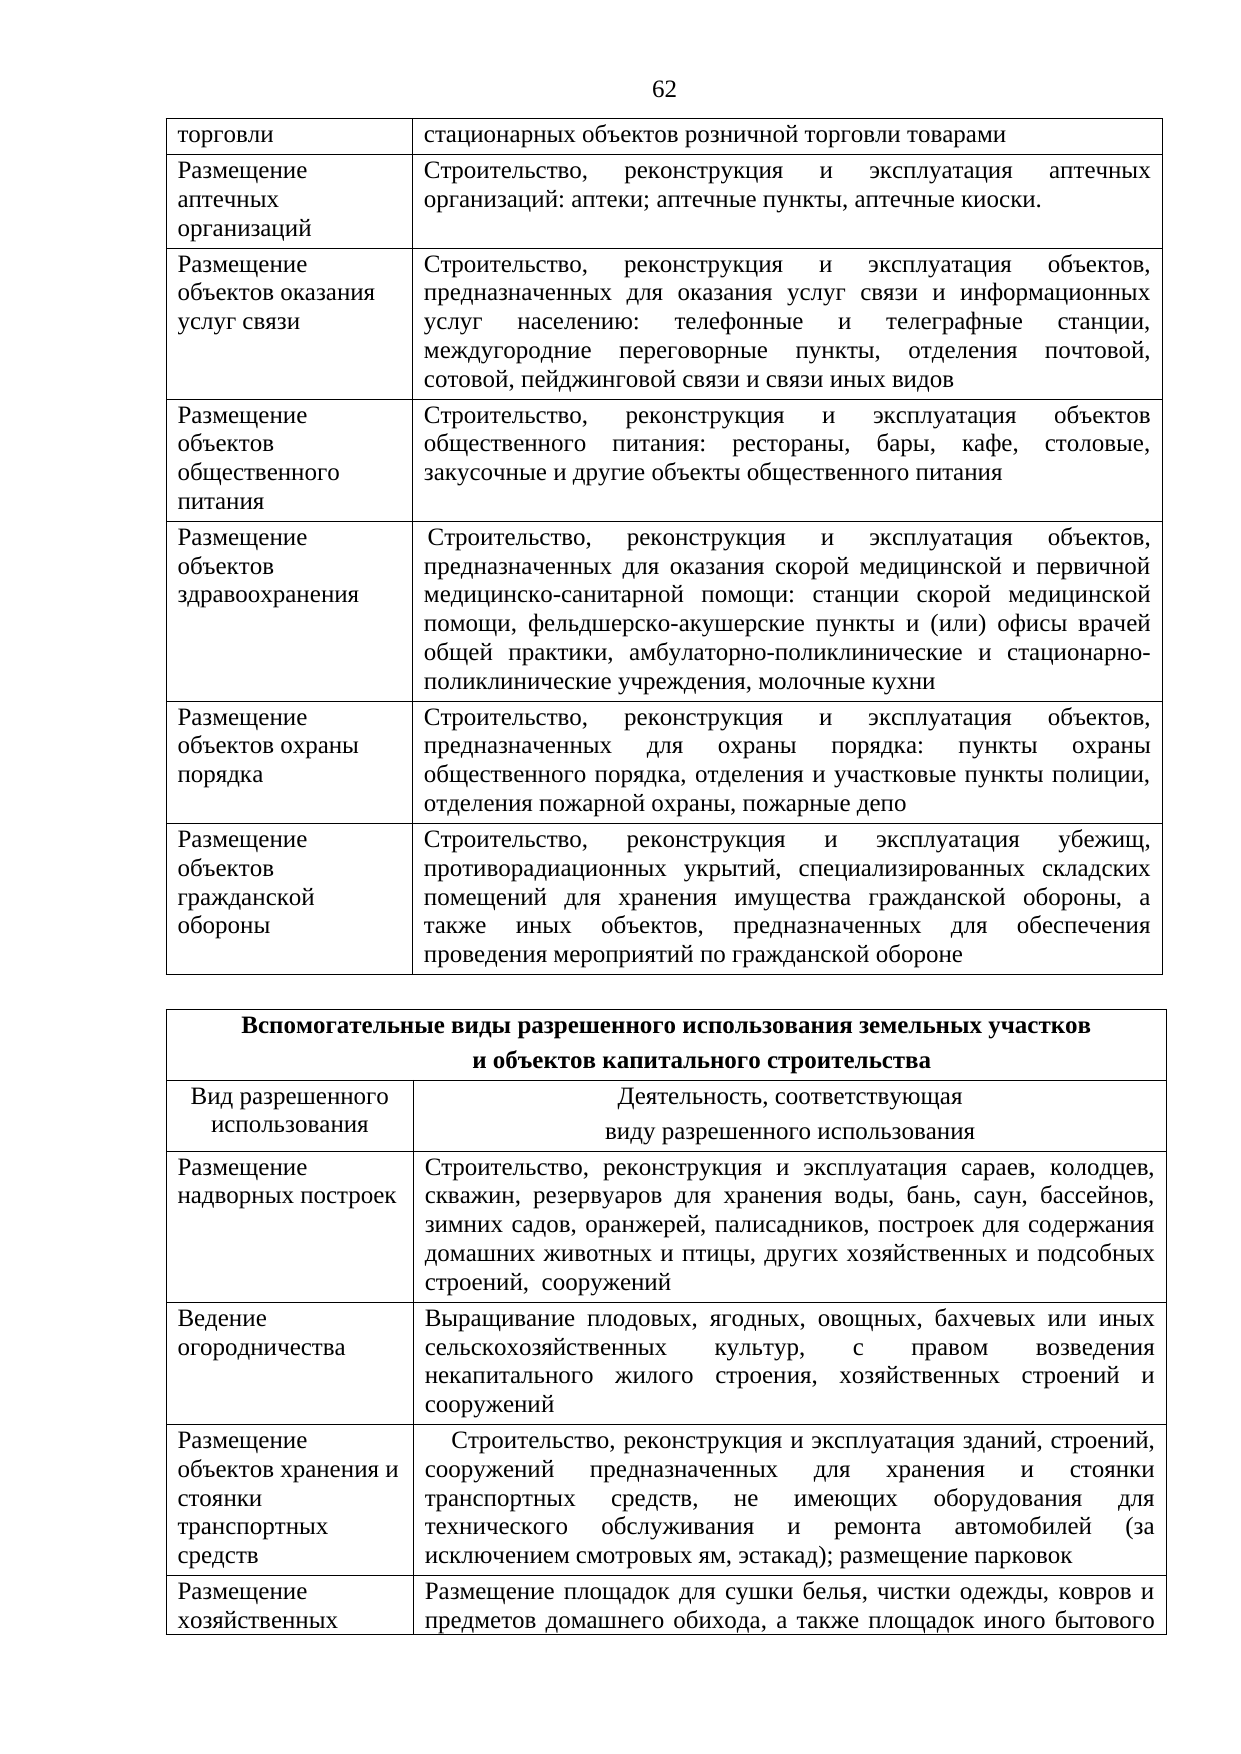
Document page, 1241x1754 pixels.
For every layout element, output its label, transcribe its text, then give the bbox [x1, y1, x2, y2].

table_cell Вид разрешенного использования [167, 1081, 413, 1151]
table_cell Строительство, реконструкция и эксплуатация объектов, предназначенных для оказания услуг связи и информационных услуг населению: телефонные и телеграфные станции, междугородние переговорные пункты, отделения почтовой, сотовой, пейджинговой связи и связи иных видов [413, 249, 1162, 399]
table_cell Размещение объектов гражданской обороны [167, 824, 412, 974]
table_cell Строительство, реконструкция и эксплуатация сараев, колодцев, скважин, резервуаров для хранения воды, бань, саун, бассейнов, зимних садов, оранжерей, палисадников, построек для содержания домашних животных и птицы, других хозяйственных и подсобных строений, сооружений [414, 1152, 1166, 1302]
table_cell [167, 119, 412, 154]
table_cell Выращивание плодовых, ягодных, овощных, бахчевых или иных сельскохозяйственных культур, с правом возведения некапитального жилого строения, хозяйственных строений и сооружений [414, 1303, 1166, 1424]
table_cell Размещение объектов здравоохранения [167, 522, 412, 701]
table_cell Размещение объектов хранения и стоянки транспортных средств [167, 1425, 413, 1575]
table_cell Ведение огородничества [167, 1303, 413, 1424]
table_cell Размещение аптечных организаций [167, 155, 412, 248]
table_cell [167, 1576, 413, 1634]
table_cell Строительство, реконструкция и эксплуатация объектов общественного питания: рестораны, бары, кафе, столовые, закусочные и другие объекты общественного питания [413, 400, 1162, 521]
table_cell Размещение объектов оказания услуг связи [167, 249, 412, 399]
table_cell Строительство, реконструкция и эксплуатация аптечных организаций: аптеки; аптечные пункты, аптечные киоски. [413, 155, 1162, 248]
table_cell Строительство, реконструкция и эксплуатация объектов, предназначенных для охраны порядка: пункты охраны общественного порядка, отделения и участковые пункты полиции, отделения пожарной охраны, пожарные депо [413, 702, 1162, 823]
table_cell Размещение надворных построек [167, 1152, 413, 1302]
table_cell Размещение объектов охраны порядка [167, 702, 412, 823]
table_cell Размещение объектов общественного питания [167, 400, 412, 521]
table_cell Строительство, реконструкция и эксплуатация зданий, строений, сооружений предназначенных для хранения и стоянки транспортных средств, не имеющих оборудования для технического обслуживания и ремонта автомобилей (за исключением смотровых ям, эстакад); размещение парковок [414, 1425, 1166, 1575]
table_cell Строительство, реконструкция и эксплуатация убежищ, противорадиационных укрытий, специализированных складских помещений для хранения имущества гражданской обороны, а также иных объектов, предназначенных для обеспечения проведения мероприятий по гражданской обороне [413, 824, 1162, 974]
table_cell Строительство, реконструкция и эксплуатация объектов, предназначенных для оказания скорой медицинской и первичной медицинско-санитарной помощи: станции скорой медицинской помощи, фельдшерско-акушерские пункты и (или) офисы врачей общей практики, амбулаторно-поликлинические и стационарно-поликлинические учреждения, молочные кухни [413, 522, 1162, 701]
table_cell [413, 119, 1162, 154]
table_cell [414, 1576, 1166, 1634]
table_header Вспомогательные виды разрешенного использования земельных участков и объектов капитального строительства [167, 1010, 1166, 1080]
table_cell Деятельность, соответствующая виду разрешенного использования [414, 1081, 1166, 1151]
